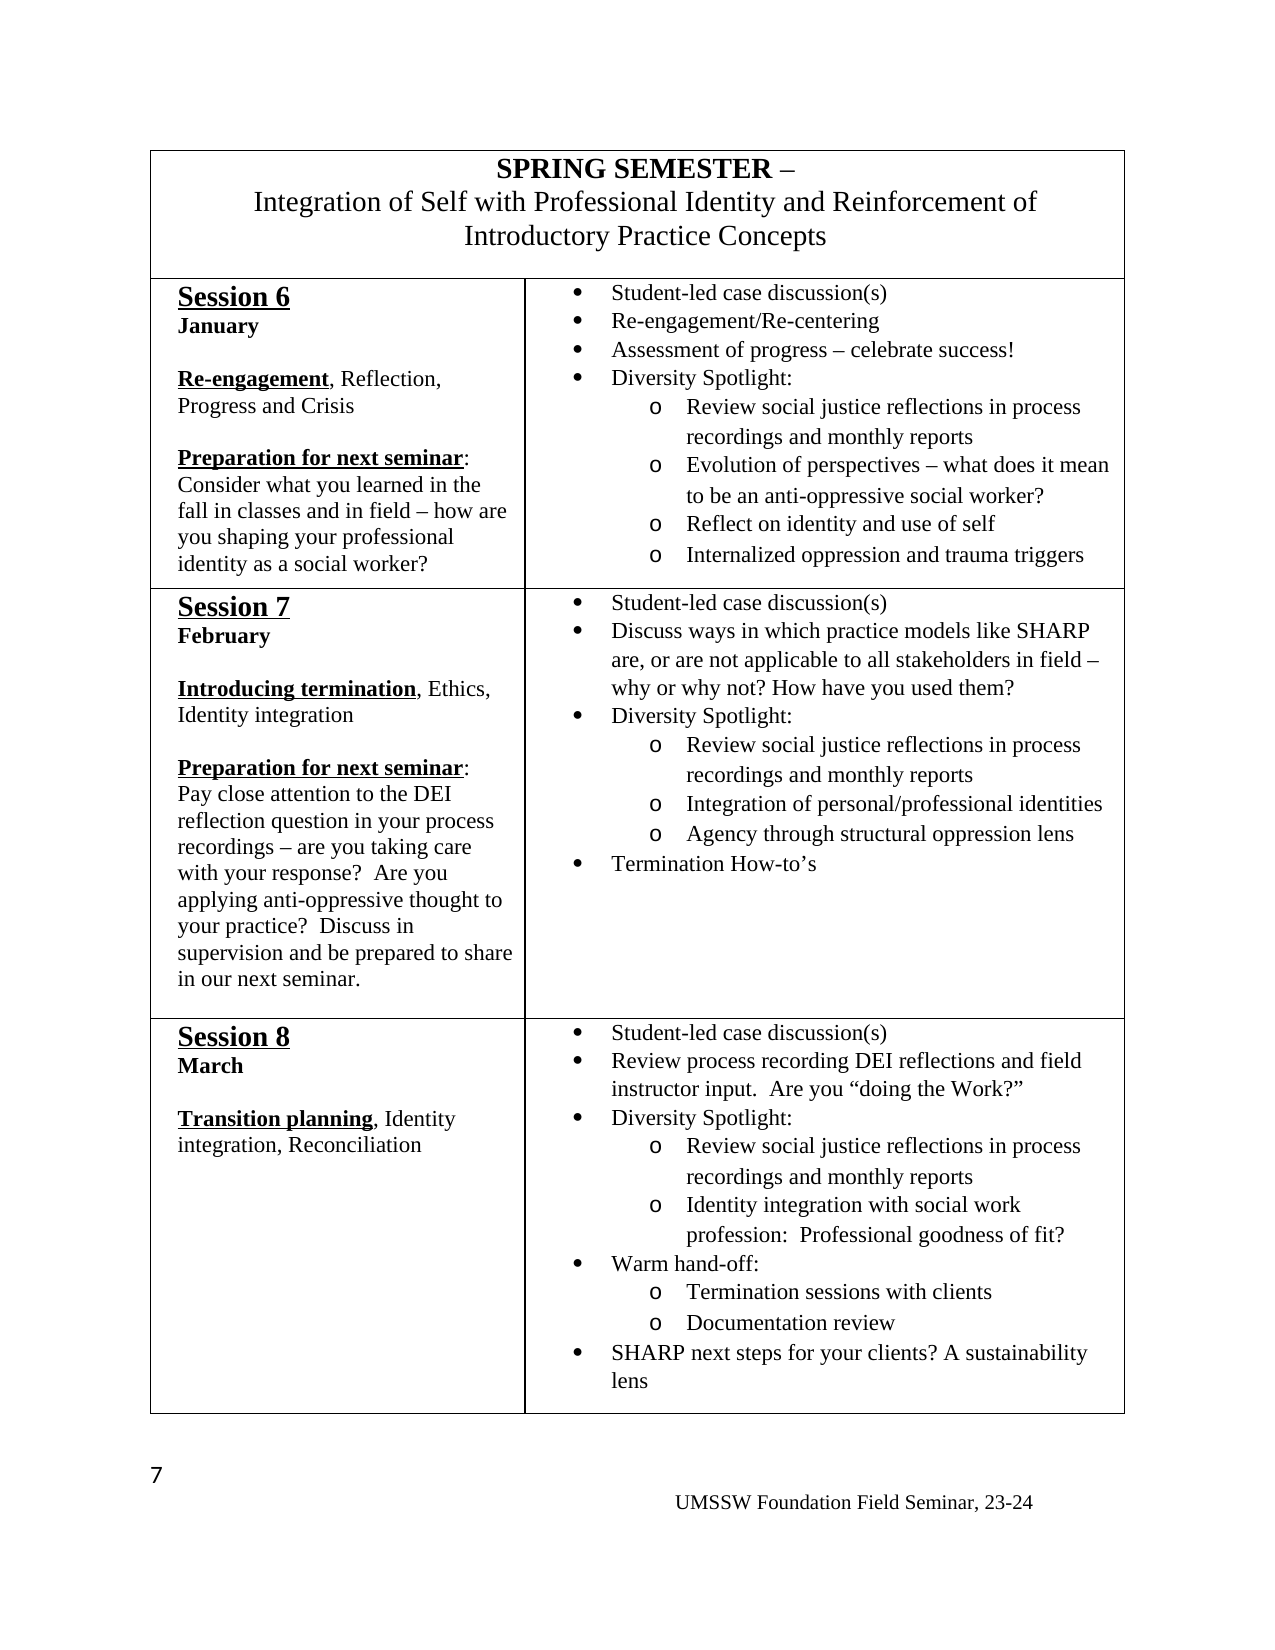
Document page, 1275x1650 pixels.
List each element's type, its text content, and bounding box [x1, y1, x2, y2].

table_cell Student-led case discussion(s) Review process recording DEI reflections and field instructor input. Are you “doing the Work?” Diversity Spotlight: Review social justice reflections in process recordings and monthly reports Identity integration with social work profession: Professional goodness of fit? Warm hand-off: Termination sessions with clients Documentation review SHARP next steps for your clients? A sustainability lens [526, 1019, 1124, 1413]
table_cell Student-led case discussion(s) Discuss ways in which practice models like SHARP are, or are not applicable to all stakeholders in field – why or why not? How have you used them? Diversity Spotlight: Review social justice reflections in process recordings and monthly reports Integration of personal/professional identities Agency through structural oppression lens Termination How-to’s [526, 589, 1124, 1018]
table_header Spring Semester – Integration of Self with Professional Identity and Reinforcement of Introductory Practice Concepts [151, 151, 1124, 278]
table_cell Session 7 February Introducing termination, Ethics, Identity integration Preparation for next seminar: Pay close attention to the DEI reflection question in your process recordings – are you taking care with your response? Are you applying anti-oppressive thought to your practice? Discuss in supervision and be prepared to share in our next seminar. [151, 589, 524, 1018]
table_cell Student-led case discussion(s) Re-engagement/Re-centering Assessment of progress – celebrate success! Diversity Spotlight: Review social justice reflections in process recordings and monthly reports Evolution of perspectives – what does it mean to be an anti-oppressive social worker? Reflect on identity and use of self Internalized oppression and trauma triggers [526, 279, 1124, 588]
table_cell Session 8 March Transition planning, Identity integration, Reconciliation [151, 1019, 524, 1413]
table_cell Session 6 January Re-engagement, Reflection, Progress and Crisis Preparation for next seminar: Consider what you learned in the fall in classes and in field – how are you shaping your professional identity as a social worker? [151, 279, 524, 588]
